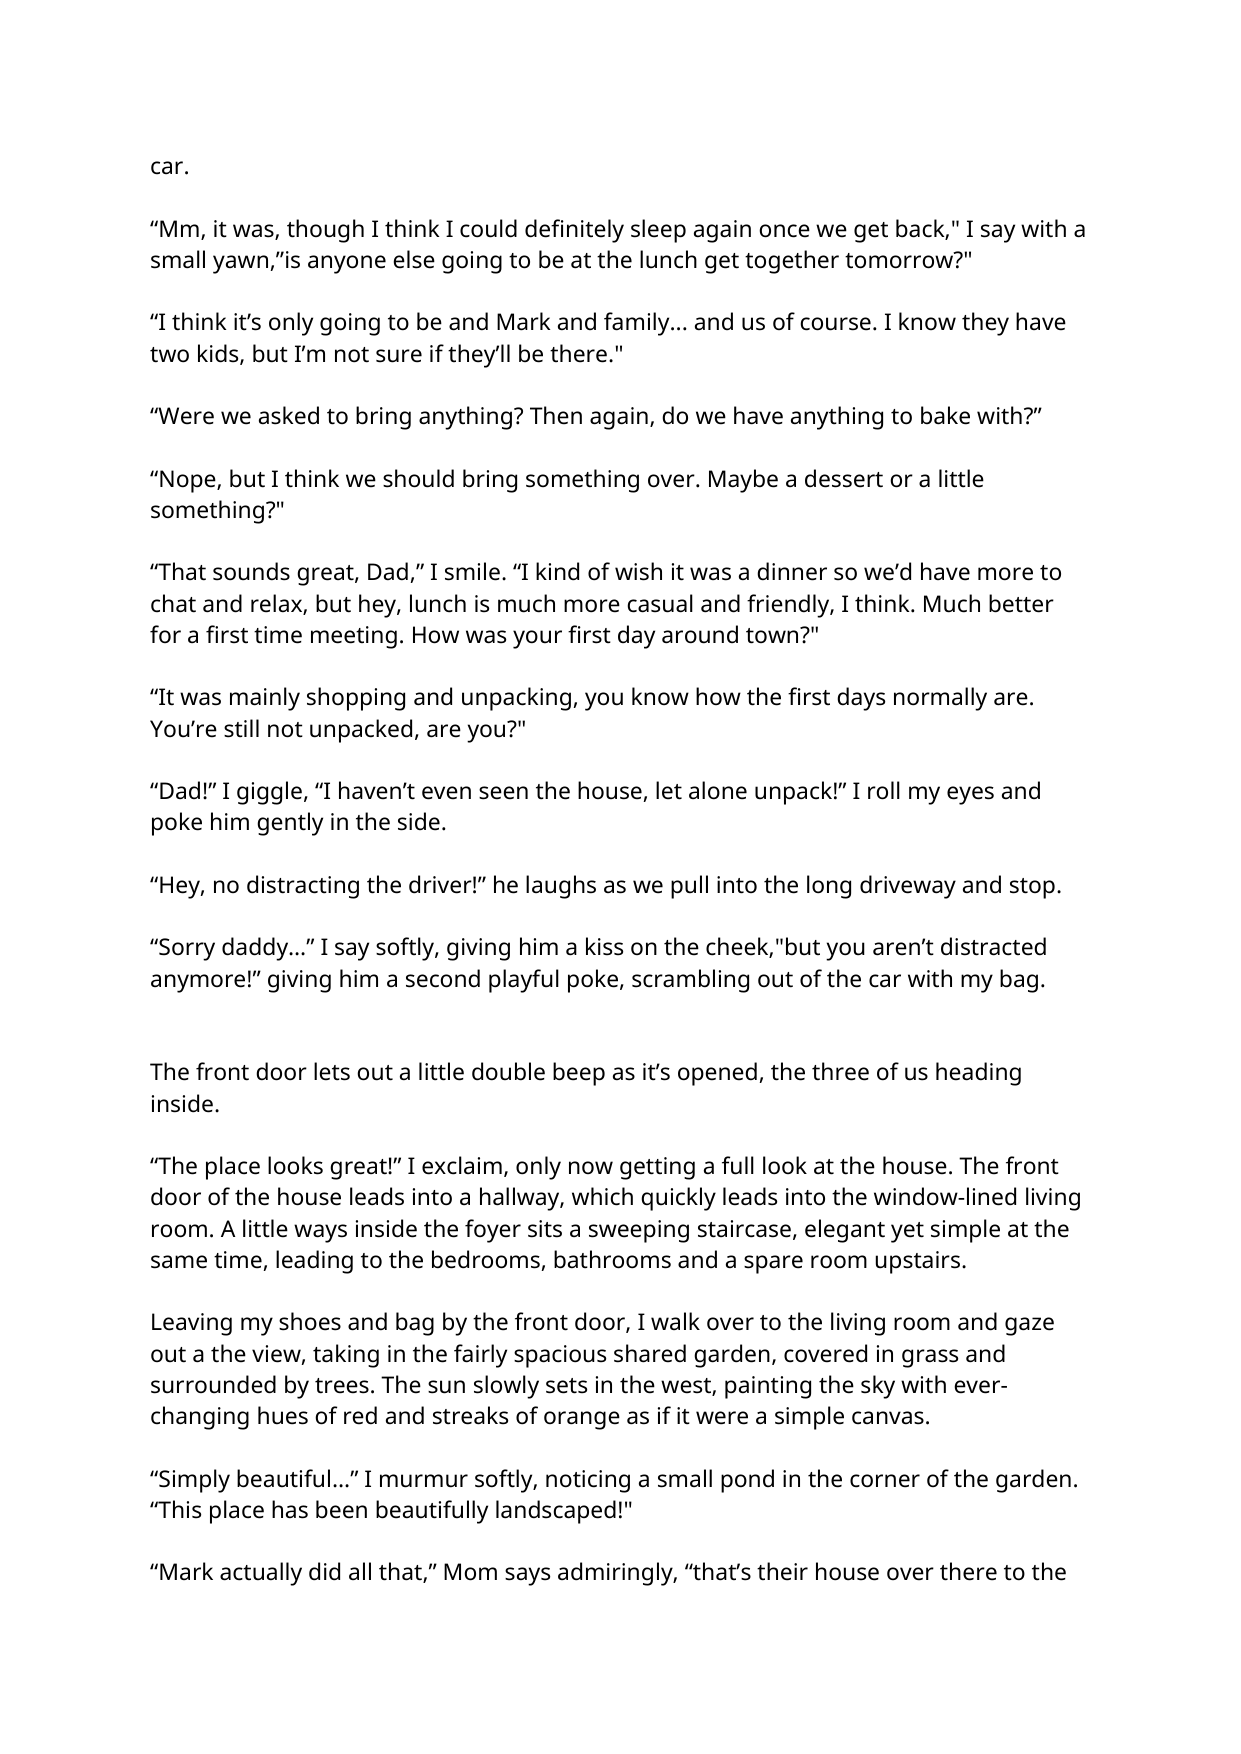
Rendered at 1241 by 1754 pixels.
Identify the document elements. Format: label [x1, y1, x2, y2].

text [150, 150, 1090, 1587]
